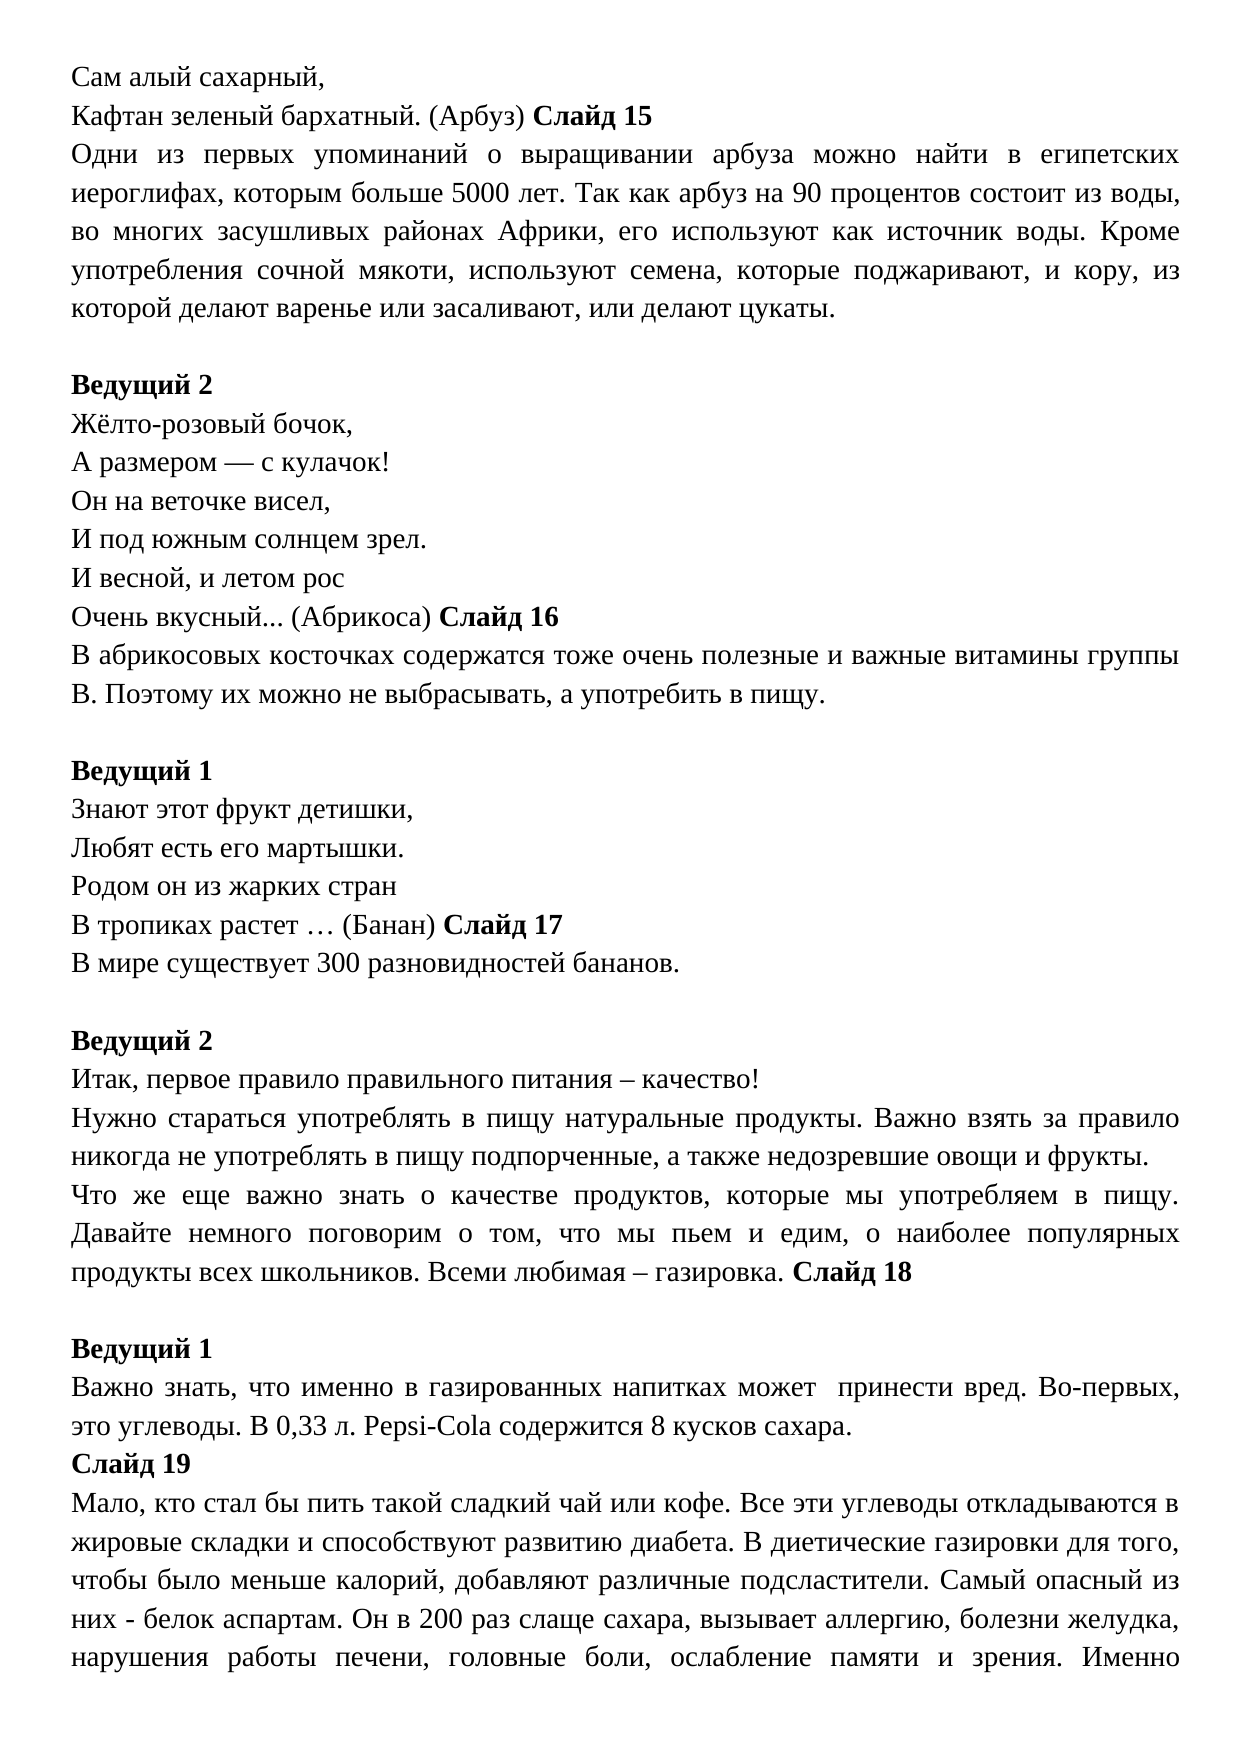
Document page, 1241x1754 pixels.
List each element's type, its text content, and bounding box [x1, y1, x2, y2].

text Ведущий 1 [71, 753, 1181, 786]
text Сам алый сахарный, Кафтан зеленый бархатный. (Арбуз) Слайд 15 [71, 59, 1181, 131]
text Ведущий 2 [71, 367, 1181, 401]
text Ведущий 1 [71, 1331, 1181, 1364]
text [71, 1485, 1181, 1673]
text Важно знать, что именно в газированных напитках может принести вред. Во-первых, это углеводы. В 0,33 л. Pepsi-Cola содержится 8 кусков сахара. [71, 1369, 1181, 1442]
text В мире существует 300 разновидностей бананов. [71, 946, 1181, 979]
text Знают этот фрукт детишки, [71, 791, 1181, 825]
text Что же еще важно знать о качестве продуктов, которые мы употребляем в пищу. Давайте немного поговорим о том, что мы пьем и едим, о наиболее популярных продукты всех школьников. Всеми любимая – газировка. Слайд 18 [71, 1177, 1181, 1287]
text Любят есть его мартышки. [71, 830, 1181, 863]
text Ведущий 2 [71, 1023, 1181, 1056]
text Родом он из жарких стран [71, 868, 1181, 902]
text В абрикосовых косточках содержатся тоже очень полезные и важные витамины группы В. Поэтому их можно не выбрасывать, а употребить в пищу. [71, 637, 1181, 709]
text В тропиках растет … (Банан) Слайд 17 [71, 907, 1181, 941]
text Жёлто-розовый бочок, А размером — с кулачок! Он на веточке висел, И под южным солнцем зрел. И весной, и летом рос Очень вкусный... (Абрикоса) Слайд 16 [71, 406, 1181, 632]
text Слайд 19 [71, 1447, 1181, 1480]
text Одни из первых упоминаний о выращивании арбуза можно найти в египетских иероглифах, которым больше 5000 лет. Так как арбуз на 90 процентов состоит из воды, во многих засушливых районах Африки, его используют как источник воды. Кроме употребления сочной мякоти, используют семена, которые поджаривают, и кору, из которой делают варенье или засаливают, или делают цукаты. [71, 136, 1181, 324]
text Итак, первое правило правильного питания – качество! [71, 1061, 1181, 1095]
text Нужно стараться употреблять в пищу натуральные продукты. Важно взять за правило никогда не употреблять в пищу подпорченные, а также недозревшие овощи и фрукты. [71, 1100, 1181, 1172]
